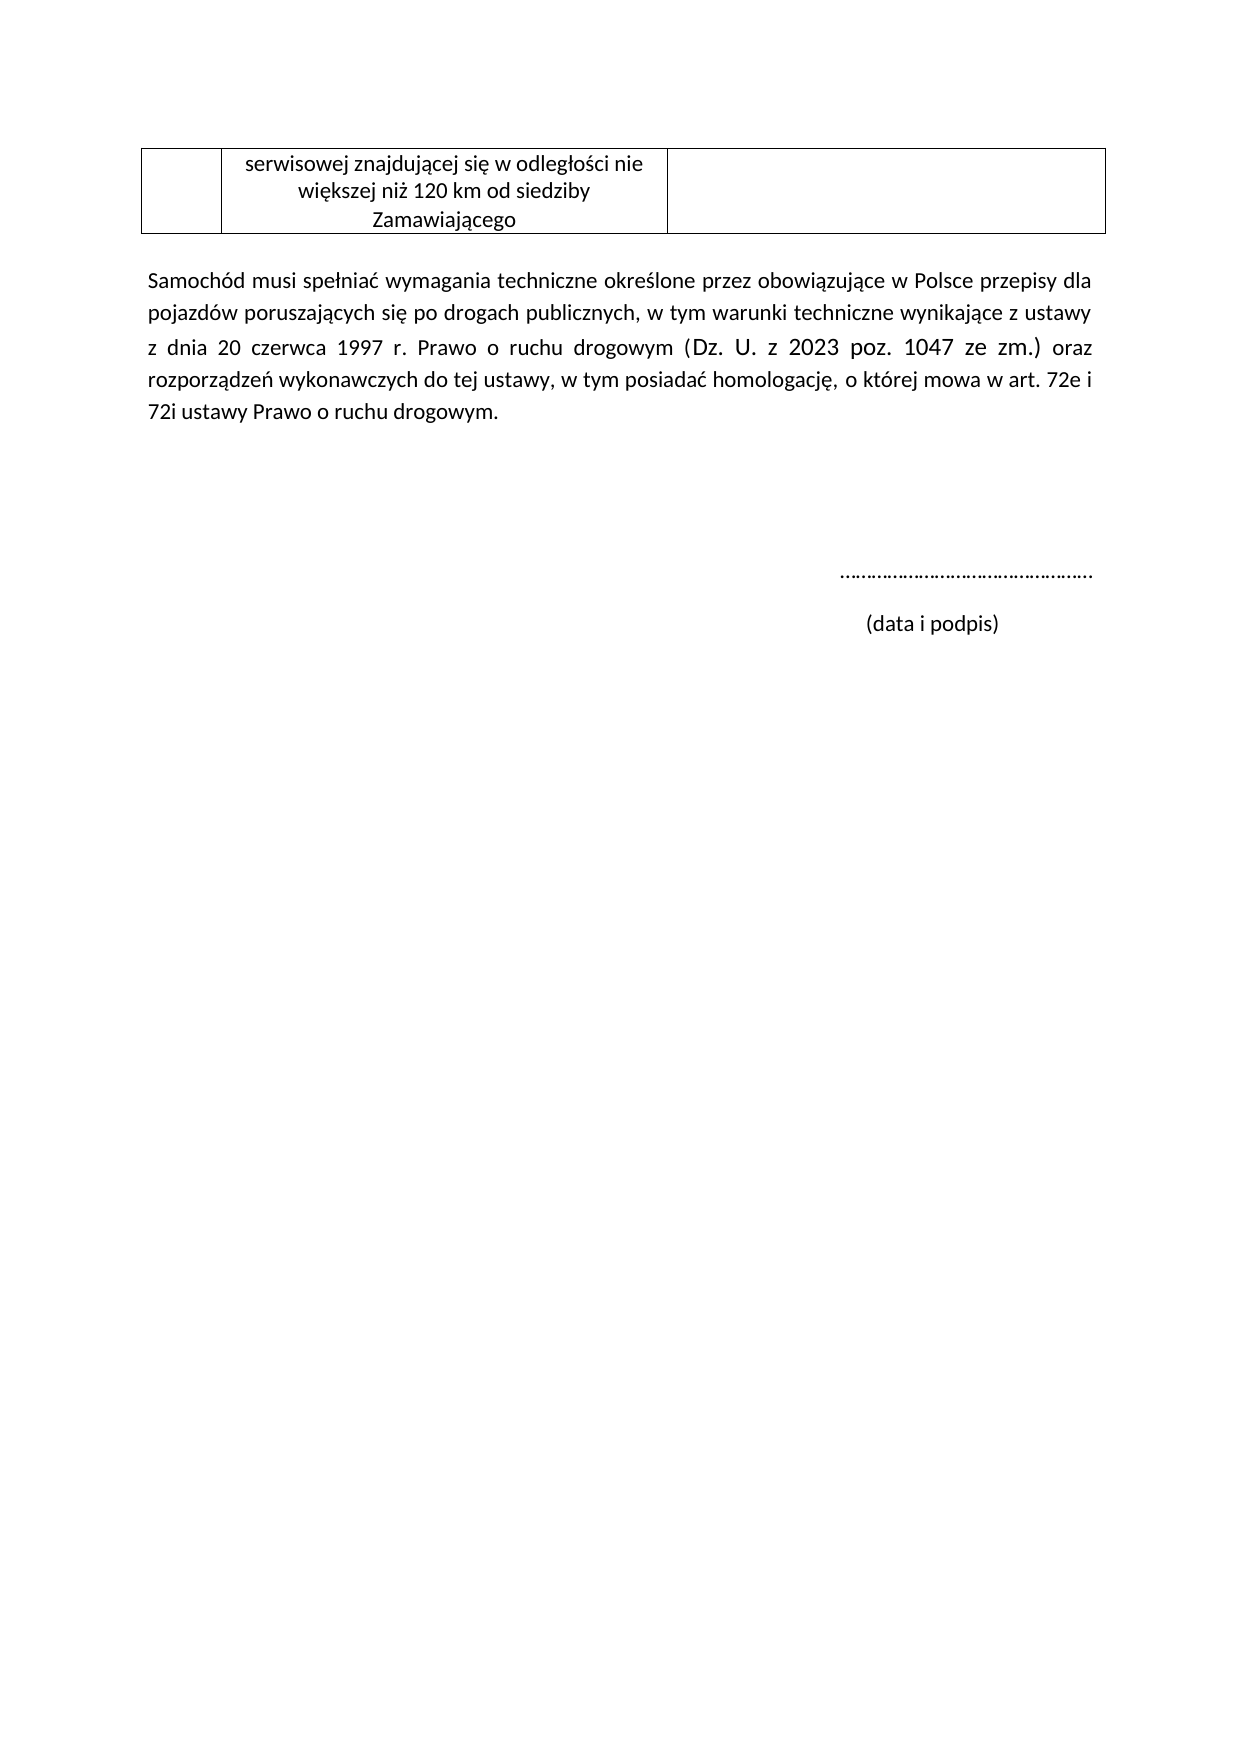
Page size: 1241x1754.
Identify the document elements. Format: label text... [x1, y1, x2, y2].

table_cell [222, 149, 667, 233]
text Samochód musi spełniać wymagania techniczne określone przez obowiązujące w Polsce przepisy dla pojazdów poruszających się po drogach publicznych, w tym warunki techniczne wynikające z ustawy z dnia 20 czerwca 1997 r. Prawo o ruchu drogowym (Dz. U. z 2023 poz. 1047 ze zm.) oraz rozporządzeń wykonawczych do tej ustawy, w tym posiadać homologację, o której mowa w art. 72e i 72i ustawy Prawo o ruchu drogowym. [148, 234, 1093, 426]
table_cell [668, 149, 1105, 233]
text (data i podpis) [148, 609, 1093, 638]
text ………………………………………… [148, 557, 1093, 584]
table_cell 49 [142, 149, 221, 233]
